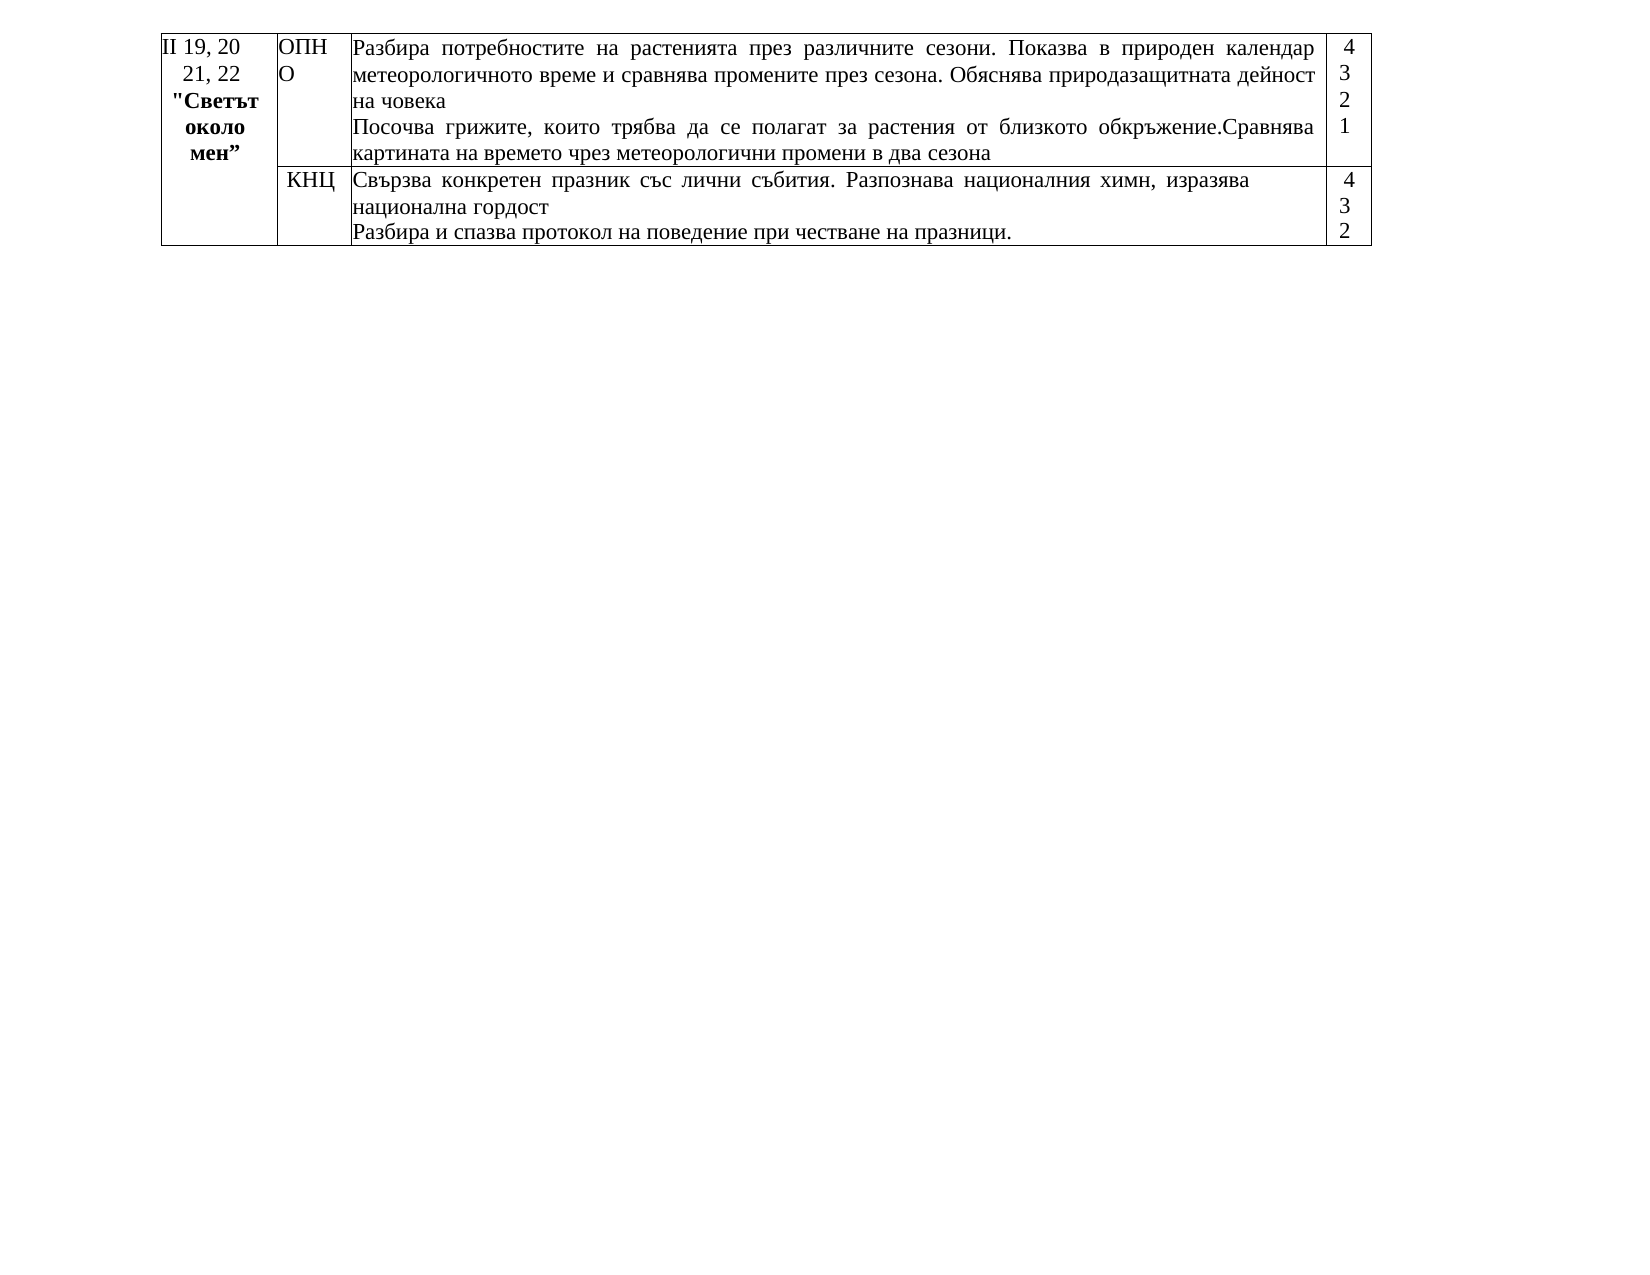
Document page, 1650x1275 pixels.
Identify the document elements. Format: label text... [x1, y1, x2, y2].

table_cell Свързва конкретен празник със лични събития. Разпознава националния химн, изразява национална гордост Разбира и спазва протокол на поведение при честване на празници. [352, 167, 1326, 245]
table_cell 4 3 2 1 [1327, 34, 1371, 166]
table_cell Разбира потребностите на растенията през различните сезони. Показва в природен календар метеорологичното време и сравнява промените през сезона. Обяснява природазащитната дейност на човека Посочва грижите, които трябва да се полагат за растения от близкото обкръжение.Сравнява картината на времето чрез метеорологични промени в два сезона [352, 34, 1326, 166]
table_cell КНЦ [278, 167, 351, 245]
table_cell 4 3 2 [1327, 167, 1371, 245]
table_cell ОПН О [278, 34, 351, 166]
table_cell II 19, 20 21, 22 "Светът около мен” [162, 34, 277, 245]
